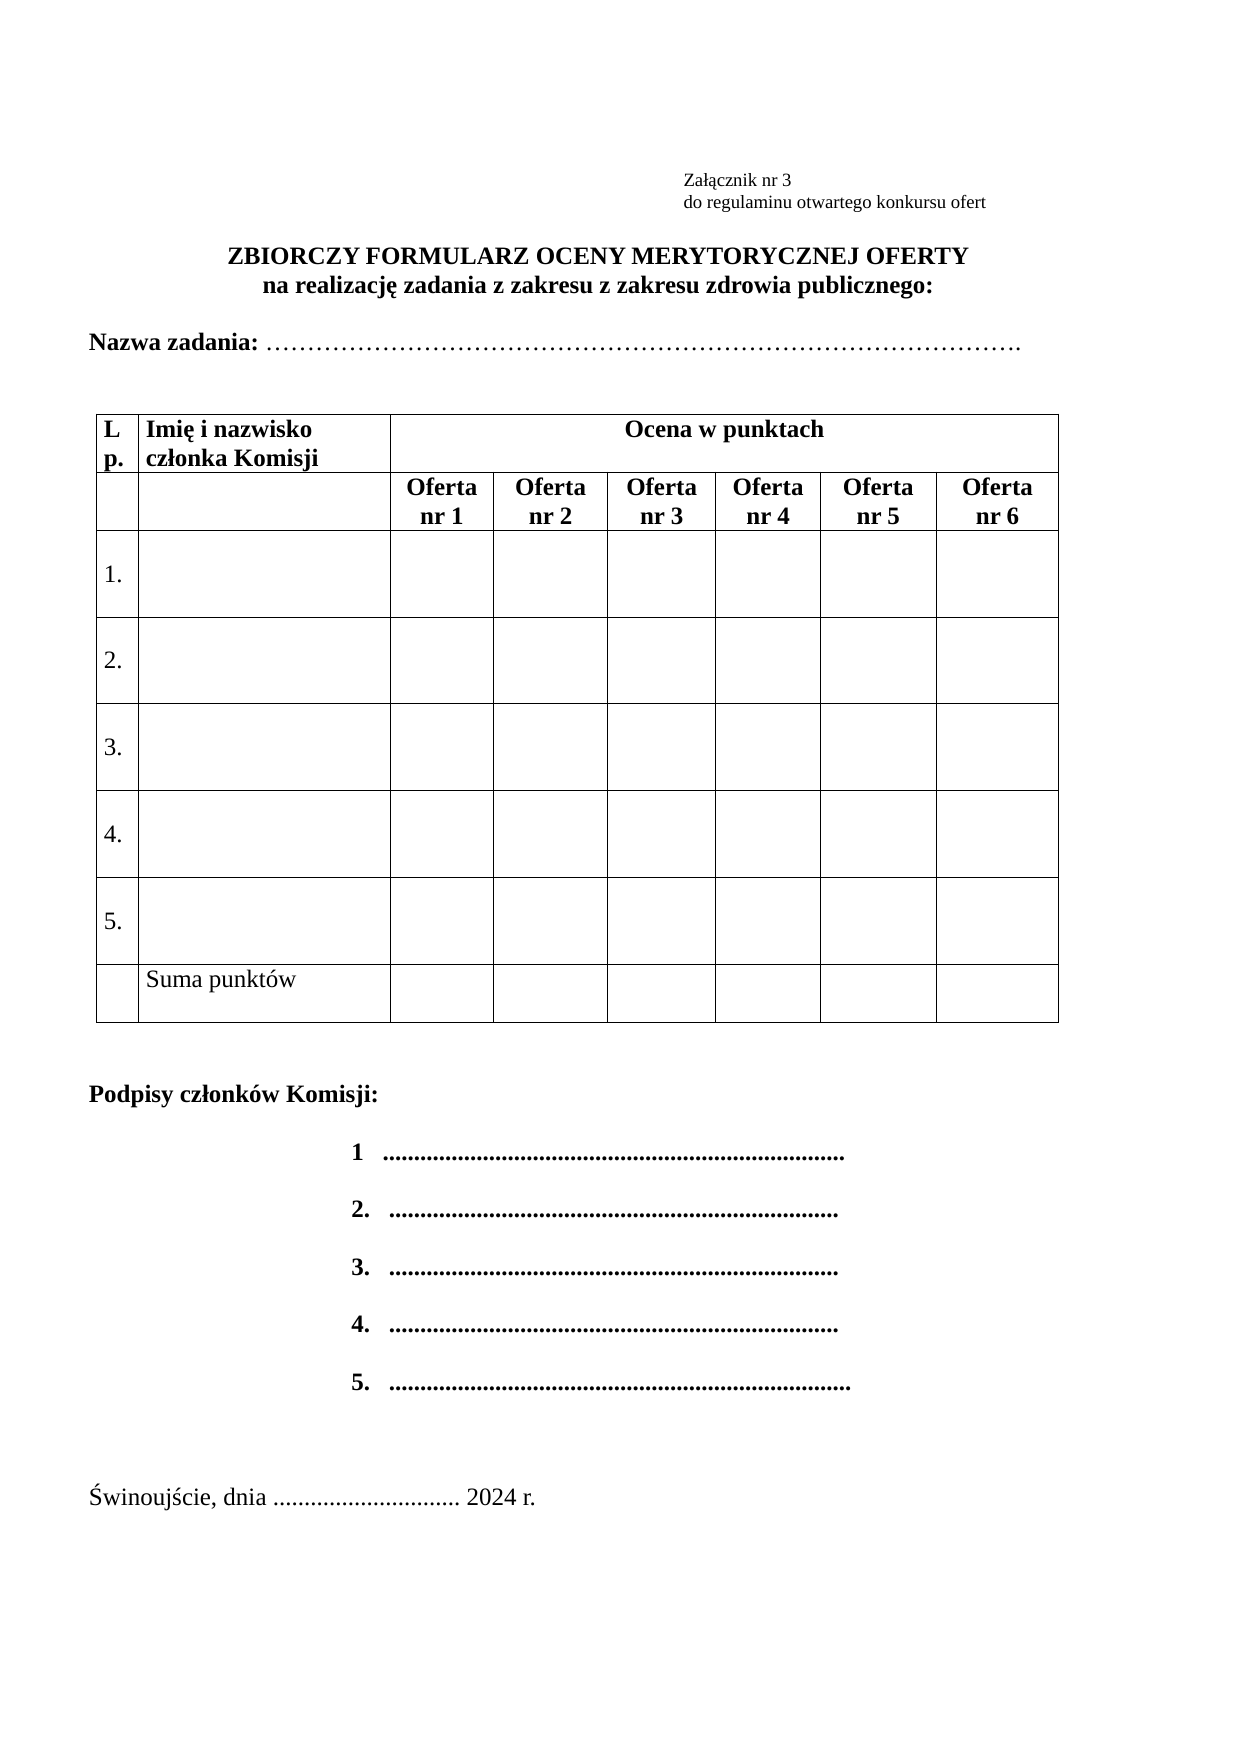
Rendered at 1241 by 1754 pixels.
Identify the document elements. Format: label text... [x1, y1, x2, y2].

table_cell [937, 878, 1058, 963]
table_cell [937, 791, 1058, 877]
table_cell Suma punktów [139, 965, 390, 1021]
table_cell [716, 618, 820, 703]
table_cell [608, 618, 715, 703]
table_cell 4. [97, 791, 138, 877]
table_cell [821, 791, 936, 877]
table_cell [716, 531, 820, 616]
table_cell [608, 965, 715, 1021]
table_cell [716, 791, 820, 877]
table_cell [716, 965, 820, 1021]
table_cell [139, 878, 390, 963]
table_cell [139, 531, 390, 616]
table_cell [494, 704, 607, 790]
table_cell [937, 704, 1058, 790]
table_cell [494, 791, 607, 877]
table_cell [139, 704, 390, 790]
table_cell [391, 965, 493, 1021]
text 4. ........................................................................ [351, 1309, 1107, 1338]
table_header Imię i nazwisko członka Komisji [139, 415, 390, 472]
text ZBIORCZY FORMULARZ OCENY MERYTORYCZNEJ OFERTY [89, 241, 1107, 270]
text na realizację zadania z zakresu z zakresu zdrowia publicznego: [89, 270, 1107, 298]
table_cell [494, 878, 607, 963]
table_cell [937, 965, 1058, 1021]
text Nazwa zadania: ………………………………………………………………………………. [89, 327, 1107, 356]
table_cell 3. [97, 704, 138, 790]
table_header Ocena w punktach [391, 415, 1058, 472]
table_cell [97, 473, 138, 529]
table_cell [139, 791, 390, 877]
table_cell [821, 878, 936, 963]
table_cell [139, 618, 390, 703]
table_cell [821, 618, 936, 703]
text do regulaminu otwartego konkursu ofert [679, 191, 1107, 212]
text Załącznik nr 3 [679, 169, 1107, 191]
table_cell [391, 531, 493, 616]
table_cell [391, 618, 493, 703]
text 3. ........................................................................ [351, 1252, 1107, 1281]
table_cell [139, 473, 390, 529]
text 5. .......................................................................... [351, 1367, 1107, 1396]
table_cell [494, 531, 607, 616]
text Świnoujście, dnia .............................. 2024 r. [89, 1482, 1107, 1511]
table_cell [937, 531, 1058, 616]
table_cell [608, 531, 715, 616]
table_cell 1. [97, 531, 138, 616]
table_cell [608, 878, 715, 963]
table_cell Oferta nr 2 [494, 473, 607, 529]
table_cell [821, 531, 936, 616]
table_cell [821, 965, 936, 1021]
table_cell Oferta nr 1 [391, 473, 493, 529]
table_cell 5. [97, 878, 138, 963]
table_cell [391, 704, 493, 790]
table_cell 2. [97, 618, 138, 703]
table_cell [97, 965, 138, 1021]
text 1 .......................................................................... [351, 1137, 1107, 1166]
table_cell [494, 965, 607, 1021]
table_cell [716, 878, 820, 963]
table_cell [494, 618, 607, 703]
table_cell [391, 791, 493, 877]
table_cell Oferta nr 4 [716, 473, 820, 529]
table_cell Oferta nr 6 [937, 473, 1058, 529]
table_cell [391, 878, 493, 963]
table_cell [716, 704, 820, 790]
table_cell [608, 791, 715, 877]
table_cell Oferta nr 3 [608, 473, 715, 529]
table_header Lp. [97, 415, 138, 472]
table_cell Oferta nr 5 [821, 473, 936, 529]
table_cell [608, 704, 715, 790]
table_cell [821, 704, 936, 790]
text 2. ........................................................................ [351, 1194, 1107, 1223]
table_cell [937, 618, 1058, 703]
text Podpisy członków Komisji: [89, 1079, 1107, 1108]
